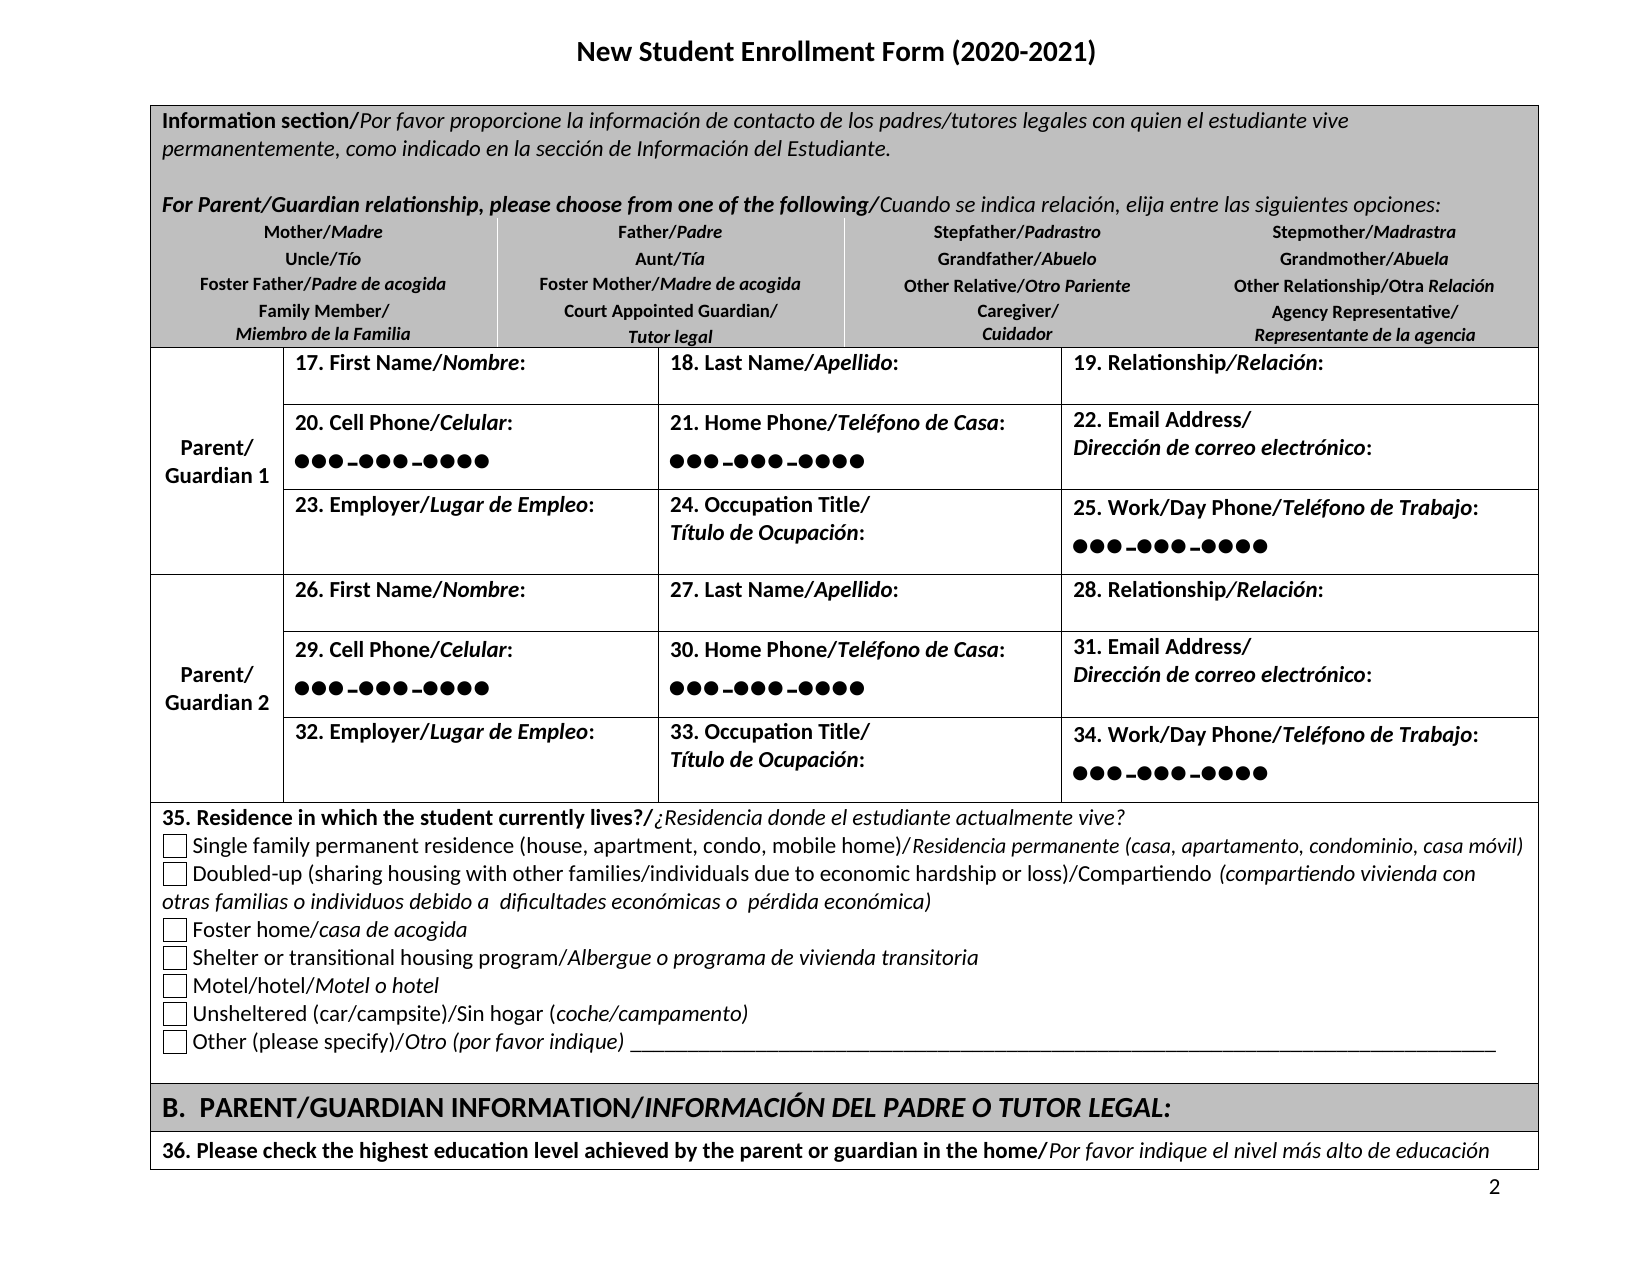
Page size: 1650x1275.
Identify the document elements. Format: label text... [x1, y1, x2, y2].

table_cell 35. Residence in which the student currently lives?/¿Residencia donde el estudiante actualmente vive? Single family permanent residence (house, apartment, condo, mobile home)/Residencia permanente (casa, apartamento, condominio, casa móvil) Doubled-up (sharing housing with other families/individuals due to economic hardship or loss)/Compartiendo (compartiendo vivienda con otras familias o individuos debido a dificultades económicas o pérdida económica) Foster home/casa de acogida Shelter or transitional housing program/Albergue o programa de vivienda transitoria Motel/hotel/Motel o hotel Unsheltered (car/campsite)/Sin hogar (coche/campamento) Other (please specify)/Otro (por favor indique) ____________________________________________________________________________ [151, 803, 1538, 1083]
table_cell Parent/ Guardian 1 [151, 348, 283, 574]
table_cell 34. Work/Day Phone/Teléfono de Trabajo: -- [1062, 718, 1538, 802]
table_cell 19. Relationship/Relación: [1062, 348, 1538, 404]
table_cell Other Relative/Otro Pariente [845, 272, 1192, 299]
table_cell 27. Last Name/Apellido: [659, 575, 1061, 631]
table_cell PARENT/GUARDIAN INFORMATION/INFORMACIÓN DEL PADRE O TUTOR LEGAL: [151, 1084, 1538, 1131]
table_cell 21. Home Phone/Teléfono de Casa: -- [659, 405, 1061, 489]
table_cell 30. Home Phone/Teléfono de Casa: -- [659, 632, 1061, 717]
table_cell Family Member/ Miembro de la Familia [151, 299, 497, 347]
table_cell Uncle/Tío [151, 245, 497, 272]
table_cell Mother/Madre [151, 218, 497, 245]
table_cell Father/Padre [498, 218, 844, 245]
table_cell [151, 1132, 1538, 1169]
table_cell 23. Employer/Lugar de Empleo: [284, 490, 658, 574]
table_cell Caregiver/ Cuidador [845, 299, 1192, 347]
table_cell Agency Representative/ Representante de la agencia [1192, 299, 1538, 347]
table_cell Parent/ Guardian 2 [151, 575, 283, 802]
table_cell 24. Occupation Title/ Título de Ocupación: [659, 490, 1061, 574]
table_cell Aunt/Tía [498, 245, 844, 272]
table_cell Stepmother/Madrastra [1192, 218, 1538, 245]
table_cell 26. First Name/Nombre: [284, 575, 658, 631]
table_cell Court Appointed Guardian/ Tutor legal [498, 299, 844, 347]
table_cell 22. Email Address/ Dirección de correo electrónico: [1062, 405, 1538, 489]
table_cell 17. First Name/Nombre: [284, 348, 658, 404]
table_cell 32. Employer/Lugar de Empleo: [284, 718, 658, 802]
table_cell 33. Occupation Title/ Título de Ocupación: [659, 718, 1061, 802]
table_cell 31. Email Address/ Dirección de correo electrónico: [1062, 632, 1538, 717]
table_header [151, 106, 1538, 218]
table_cell Grandmother/Abuela [1192, 245, 1538, 272]
table_cell Foster Mother/Madre de acogida [498, 272, 844, 299]
table_cell 25. Work/Day Phone/Teléfono de Trabajo: -- [1062, 490, 1538, 574]
table_cell Grandfather/Abuelo [845, 245, 1192, 272]
table_cell 18. Last Name/Apellido: [659, 348, 1061, 404]
table_cell 29. Cell Phone/Celular: -- [284, 632, 658, 717]
table_cell 20. Cell Phone/Celular: -- [284, 405, 658, 489]
table_cell Stepfather/Padrastro [845, 218, 1192, 245]
table_cell Other Relationship/Otra Relación [1192, 272, 1538, 299]
table_cell Foster Father/Padre de acogida [151, 272, 497, 299]
table_cell 28. Relationship/Relación: [1062, 575, 1538, 631]
